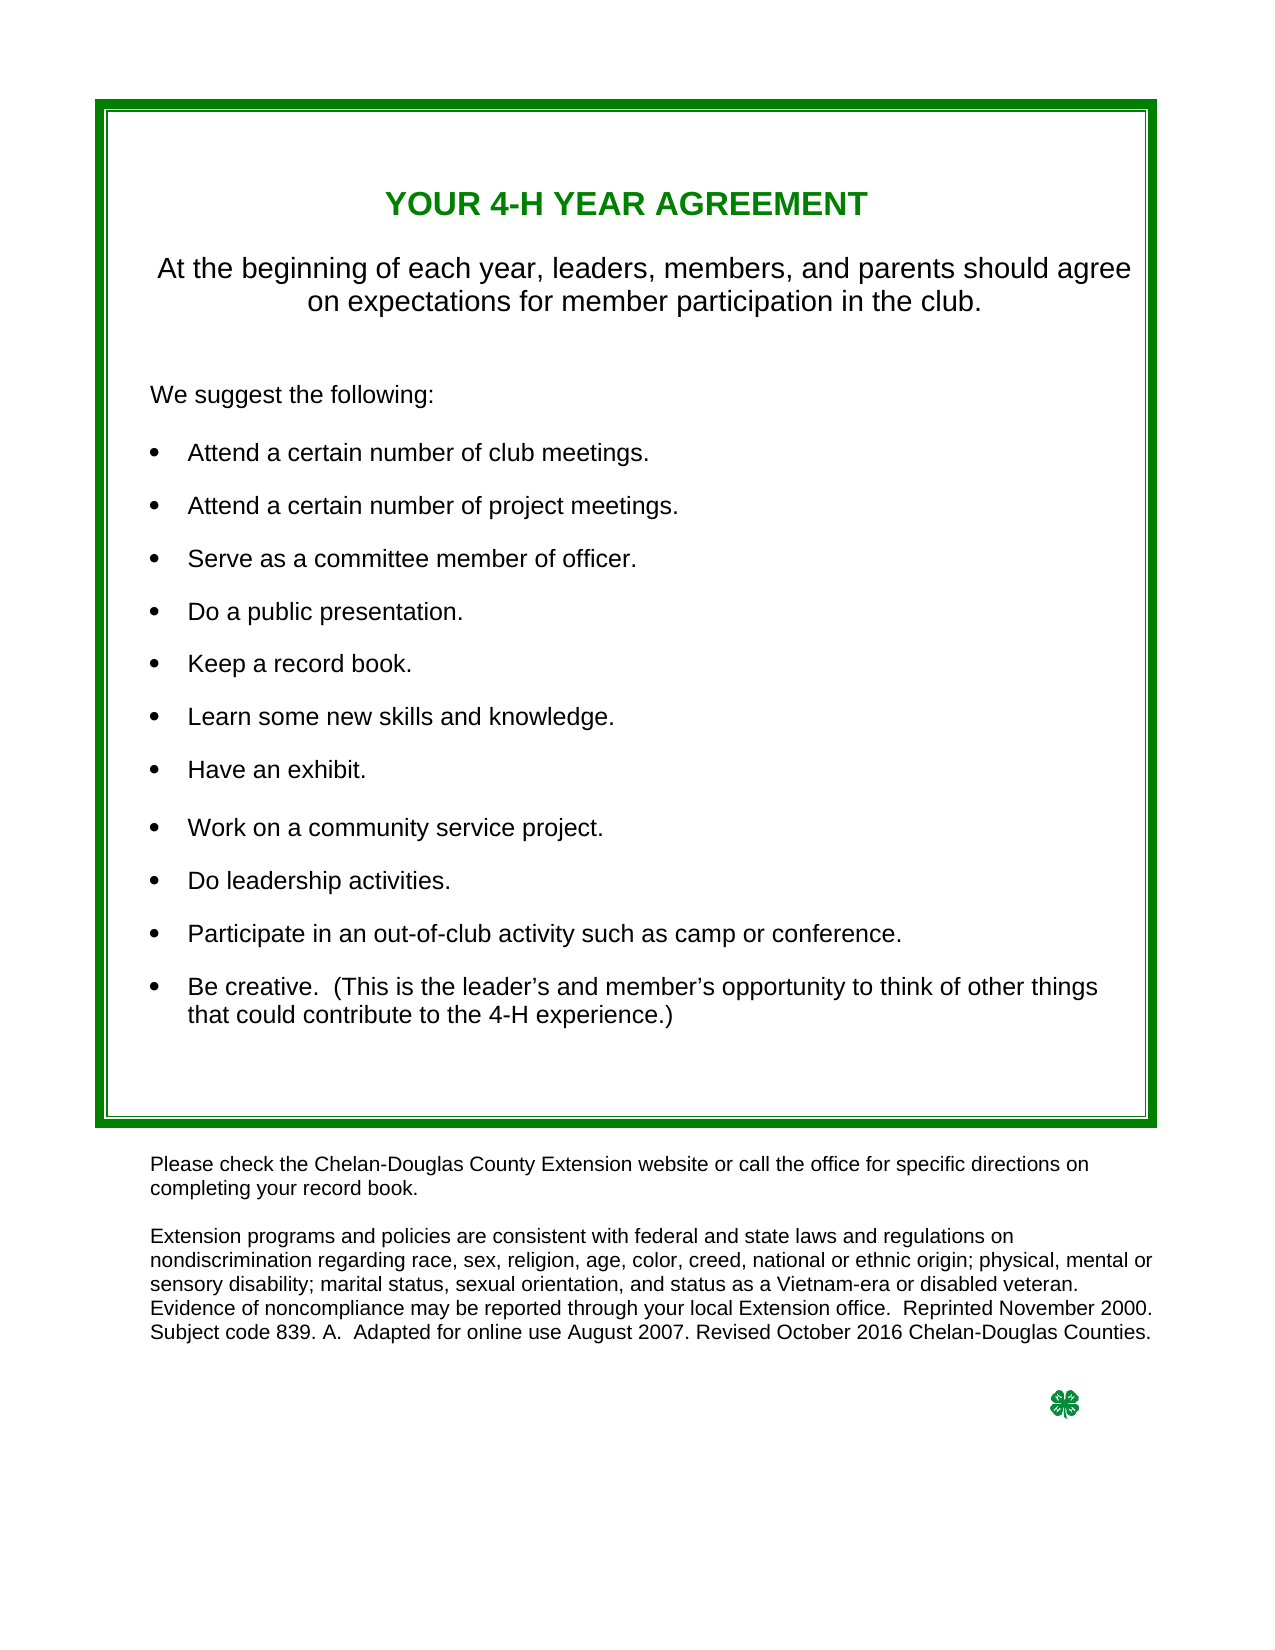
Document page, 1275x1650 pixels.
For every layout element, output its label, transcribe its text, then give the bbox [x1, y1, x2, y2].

table_header YOUR 4-H YEAR AGREEMENT At the beginning of each year, leaders, members, and parents should agree on expectations for member participation in the club. We suggest the following: Attend a certain number of club meetings. Attend a certain number of project meetings. Serve as a committee member of officer. Do a public presentation. Keep a record book. Learn some new skills and knowledge. Have an exhibit. Work on a community service project. Do leadership activities. Participate in an out-of-club activity such as camp or conference. Be creative. (This is the leader’s and member’s opportunity to think of other things that could contribute to the 4-H experience.) [108, 112, 1145, 1116]
text Extension programs and policies are consistent with federal and state laws and regulations on nondiscrimination regarding race, sex, religion, age, color, creed, national or ethnic origin; physical, mental or sensory disability; marital status, sexual orientation, and status as a Vietnam-era or disabled veteran. Evidence of noncompliance may be reported through your local Extension office. Reprinted November 2000. Subject code 839. A. Adapted for online use August 2007. Revised October 2016 Chelan-Douglas Counties. [150, 1224, 1162, 1368]
picture [1049, 1389, 1079, 1419]
text Please check the Chelan-Douglas County Extension website or call the office for specific directions on completing your record book. [150, 1152, 1162, 1200]
